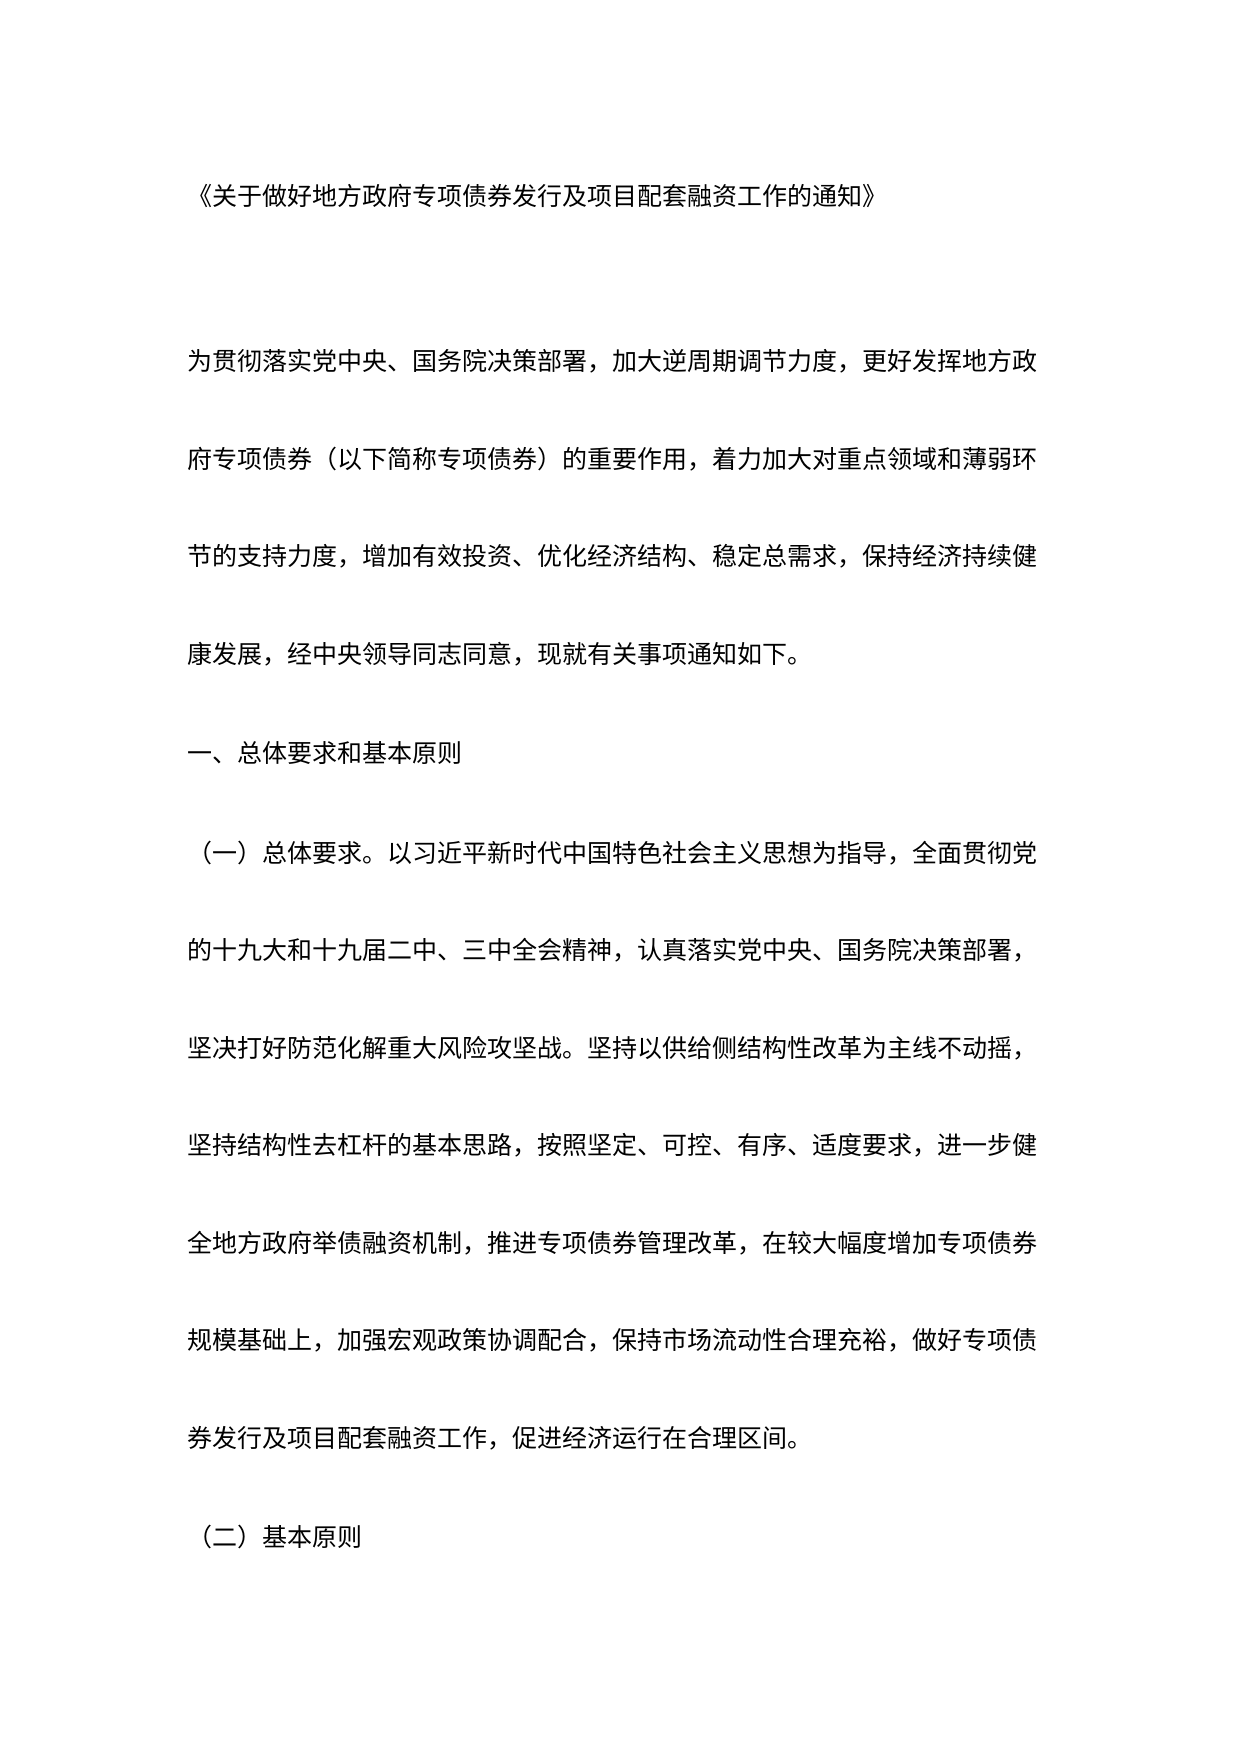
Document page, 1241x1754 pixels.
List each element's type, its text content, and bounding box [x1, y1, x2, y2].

text 一、总体要求和基本原则 [187, 719, 1053, 784]
text （二）基本原则 [187, 1503, 1053, 1568]
text 为贯彻落实党中央、国务院决策部署，加大逆周期调节力度，更好发挥地方政府专项债券（以下简称专项债券）的重要作用，着力加大对重点领域和薄弱环节的支持力度，增加有效投资、优化经济结构、稳定总需求，保持经济持续健康发展，经中央领导同志同意，现就有关事项通知如下。 [187, 327, 1053, 685]
text 《关于做好地方政府专项债券发行及项目配套融资工作的通知》 [187, 162, 1053, 227]
text （一）总体要求。以习近平新时代中国特色社会主义思想为指导，全面贯彻党的十九大和十九届二中、三中全会精神，认真落实党中央、国务院决策部署，坚决打好防范化解重大风险攻坚战。坚持以供给侧结构性改革为主线不动摇，坚持结构性去杠杆的基本思路，按照坚定、可控、有序、适度要求，进一步健全地方政府举债融资机制，推进专项债券管理改革，在较大幅度增加专项债券规模基础上，加强宏观政策协调配合，保持市场流动性合理充裕，做好专项债券发行及项目配套融资工作，促进经济运行在合理区间。 [187, 819, 1053, 1469]
